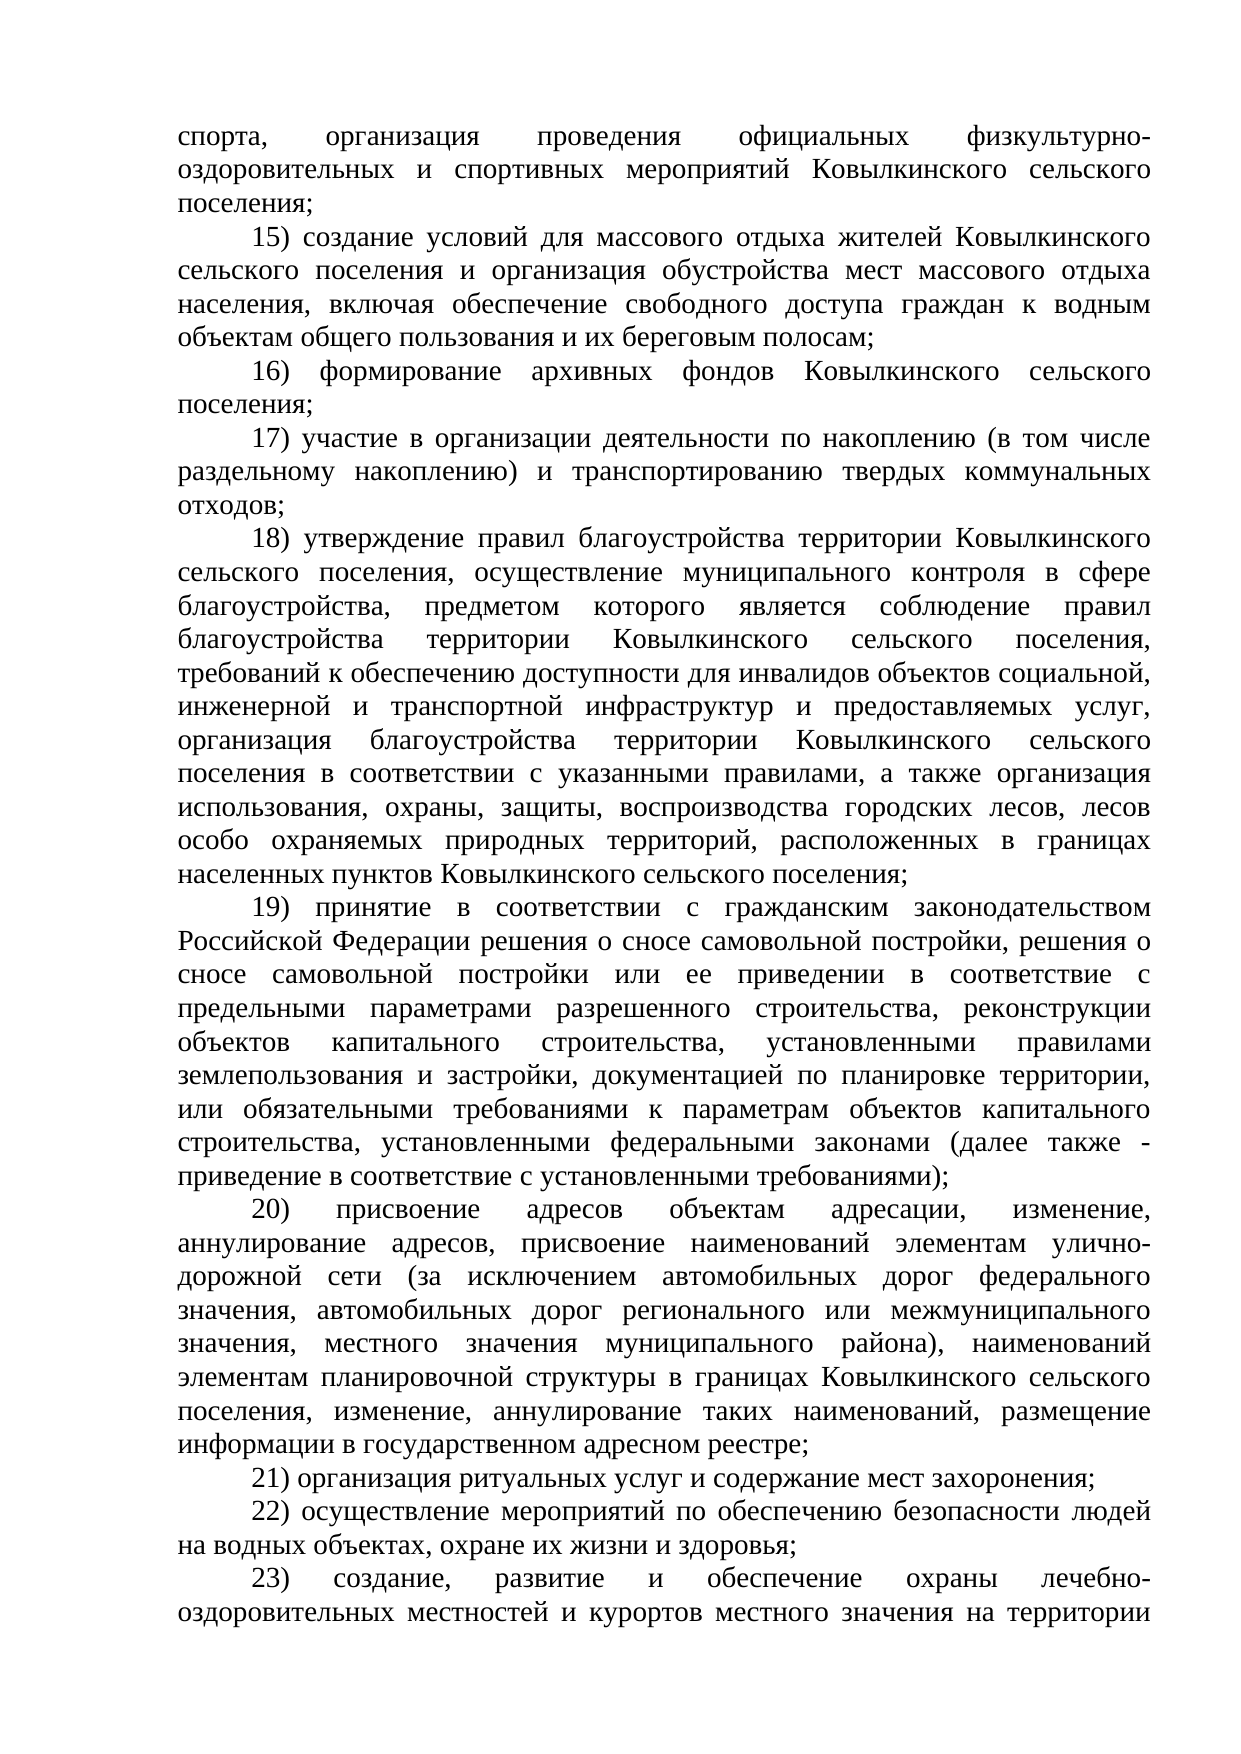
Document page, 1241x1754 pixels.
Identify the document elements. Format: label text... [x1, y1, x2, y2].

text 22) осуществление мероприятий по обеспечению безопасности людей на водных объектах, охране их жизни и здоровья; [177, 1493, 1152, 1560]
text 17) участие в организации деятельности по накоплению (в том числе раздельному накоплению) и транспортированию твердых коммунальных отходов; [177, 420, 1152, 521]
text 18) утверждение правил благоустройства территории Ковылкинского сельского поселения, осуществление муниципального контроля в сфере благоустройства, предметом которого является соблюдение правил благоустройства территории Ковылкинского сельского поселения, требований к обеспечению доступности для инвалидов объектов социальной, инженерной и транспортной инфраструктур и предоставляемых услуг, организация благоустройства территории Ковылкинского сельского поселения в соответствии с указанными правилами, а также организация использования, охраны, защиты, воспроизводства городских лесов, лесов особо охраняемых природных территорий, расположенных в границах населенных пунктов Ковылкинского сельского поселения; [177, 521, 1152, 889]
text 15) создание условий для массового отдыха жителей Ковылкинского сельского поселения и организация обустройства мест массового отдыха населения, включая обеспечение свободного доступа граждан к водным объектам общего пользования и их береговым полосам; [177, 219, 1152, 353]
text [177, 118, 1152, 219]
text 16) формирование архивных фондов Ковылкинского сельского поселения; [177, 353, 1152, 420]
text 19) принятие в соответствии с гражданским законодательством Российской Федерации решения о сносе самовольной постройки, решения о сносе самовольной постройки или ее приведении в соответствие с предельными параметрами разрешенного строительства, реконструкции объектов капитального строительства, установленными правилами землепользования и застройки, документацией по планировке территории, или обязательными требованиями к параметрам объектов капитального строительства, установленными федеральными законами (далее также - приведение в соответствие с установленными требованиями); [177, 889, 1152, 1191]
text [177, 1560, 1152, 1627]
text 21) организация ритуальных услуг и содержание мест захоронения; [177, 1460, 1152, 1493]
text 20) присвоение адресов объектам адресации, изменение, аннулирование адресов, присвоение наименований элементам улично-дорожной сети (за исключением автомобильных дорог федерального значения, автомобильных дорог регионального или межмуниципального значения, местного значения муниципального района), наименований элементам планировочной структуры в границах Ковылкинского сельского поселения, изменение, аннулирование таких наименований, размещение информации в государственном адресном реестре; [177, 1191, 1152, 1460]
